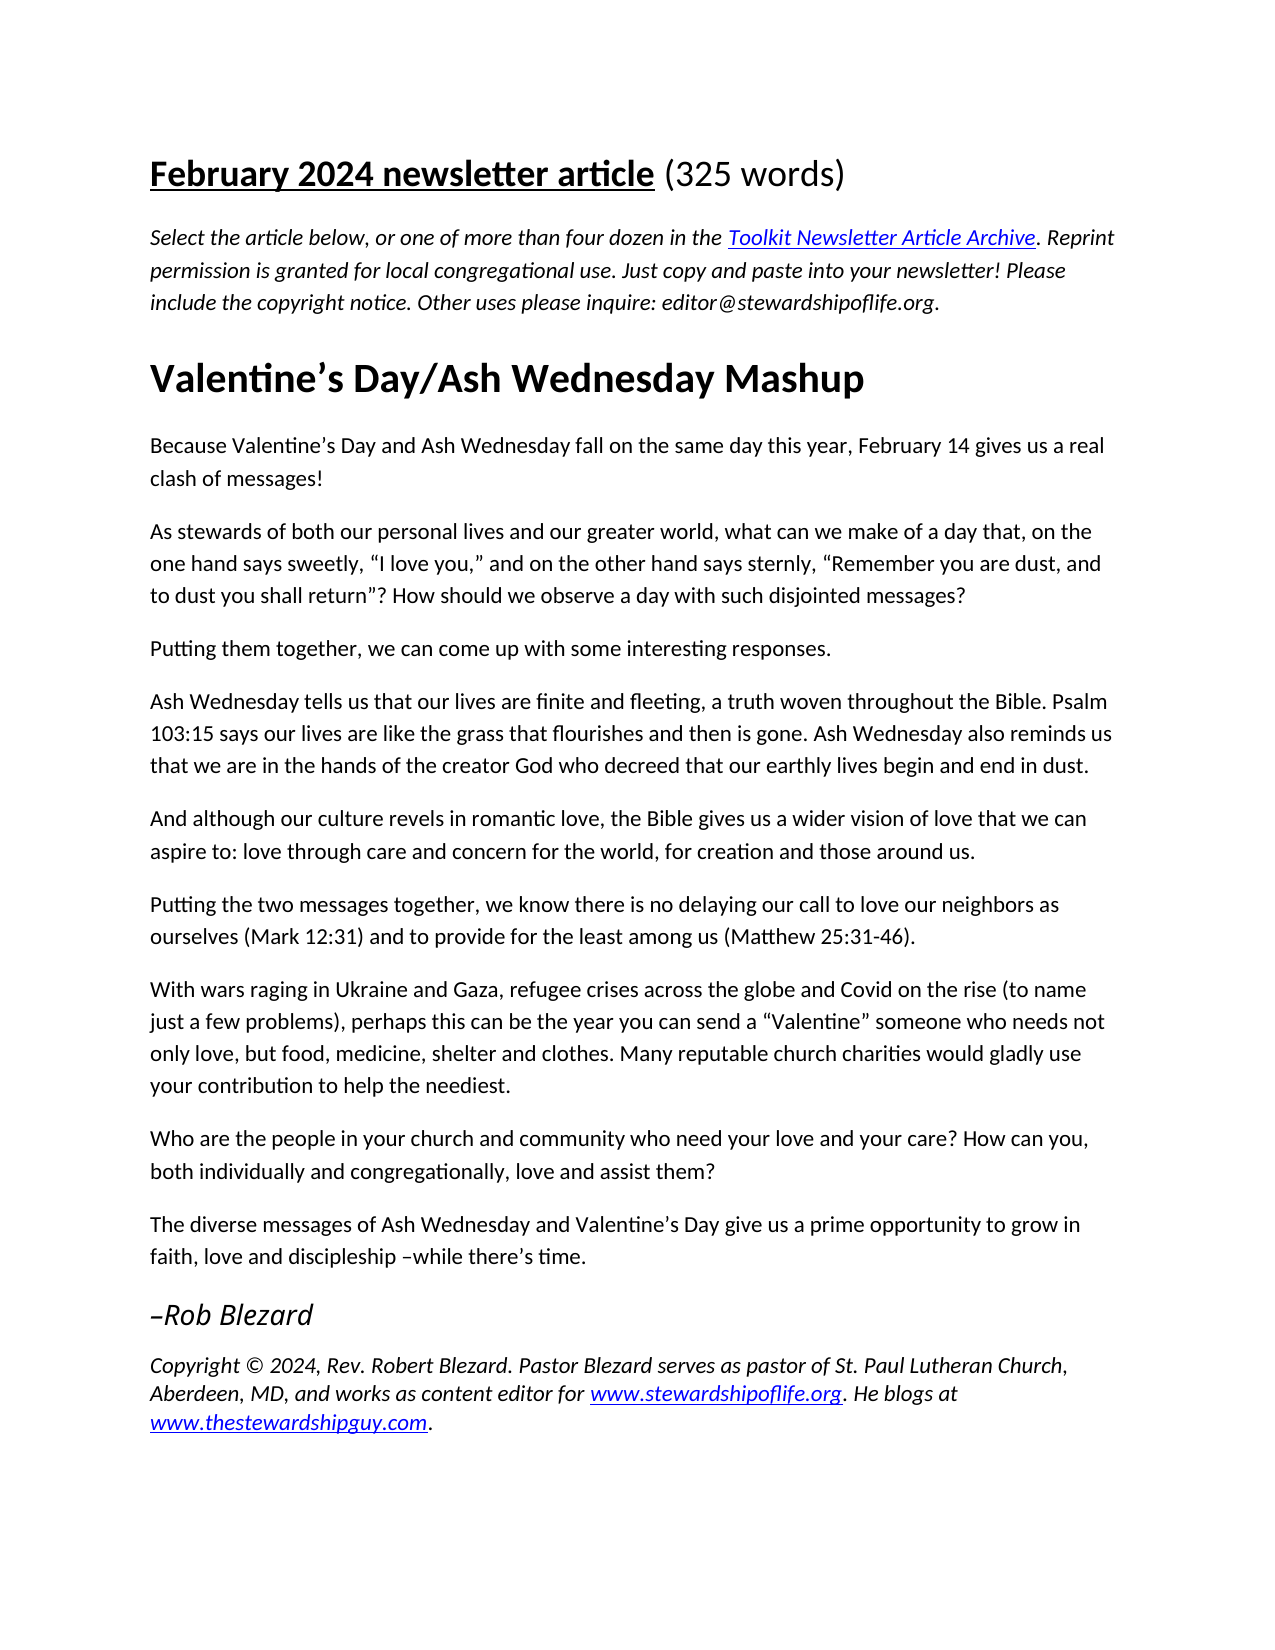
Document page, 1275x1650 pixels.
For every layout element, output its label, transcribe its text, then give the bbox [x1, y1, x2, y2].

text Putting them together, we can come up with some interesting responses. [150, 634, 1125, 662]
text And although our culture revels in romantic love, the Bible gives us a wider vision of love that we can aspire to: love through care and concern for the world, for creation and those around us. [150, 804, 1125, 865]
text The diverse messages of Ash Wednesday and Valentine’s Day give us a prime opportunity to grow in faith, love and discipleship –while there’s time. [150, 1210, 1125, 1270]
text Copyright © 2024, Rev. Robert Blezard. Pastor Blezard serves as pastor of St. Paul Lutheran Church, Aberdeen, MD, and works as content editor for www.stewardshipoflife.org. He blogs at www.thestewardshipguy.com. [150, 1352, 1125, 1436]
text Who are the people in your church and community who need your love and your care? How can you, both individually and congregationally, love and assist them? [150, 1124, 1125, 1185]
text Valentine’s Day/Ash Wednesday Mashup [150, 352, 1125, 403]
text February 2024 newsletter article (325 words) [150, 150, 1125, 196]
text As stewards of both our personal lives and our greater world, what can we make of a day that, on the one hand says sweetly, “I love you,” and on the other hand says sternly, “Remember you are dust, and to dust you shall return”? How should we observe a day with such disjointed messages? [150, 517, 1125, 609]
text Putting the two messages together, we know there is no delaying our call to love our neighbors as ourselves (Mark 12:31) and to provide for the least among us (Matthew 25:31-46). [150, 890, 1125, 950]
text Select the article below, or one of more than four dozen in the Toolkit Newsletter Article Archive. Reprint permission is granted for local congregational use. Just copy and paste into your newsletter! Please include the copyright notice. Other uses please inquire: editor@stewardshipoflife.org. [150, 223, 1125, 316]
text Because Valentine’s Day and Ash Wednesday fall on the same day this year, February 14 gives us a real clash of messages! [150, 432, 1125, 492]
text –Rob Blezard [150, 1295, 1125, 1333]
text With wars raging in Ukraine and Gaza, refugee crises across the globe and Covid on the rise (to name just a few problems), perhaps this can be the year you can send a “Valentine” someone who needs not only love, but food, medicine, shelter and clothes. Many reputable church charities would gladly use your contribution to help the neediest. [150, 975, 1125, 1099]
text Ash Wednesday tells us that our lives are finite and fleeting, a truth woven throughout the Bible. Psalm 103:15 says our lives are like the grass that flourishes and then is gone. Ash Wednesday also reminds us that we are in the hands of the creator God who decreed that our earthly lives begin and end in dust. [150, 687, 1125, 779]
